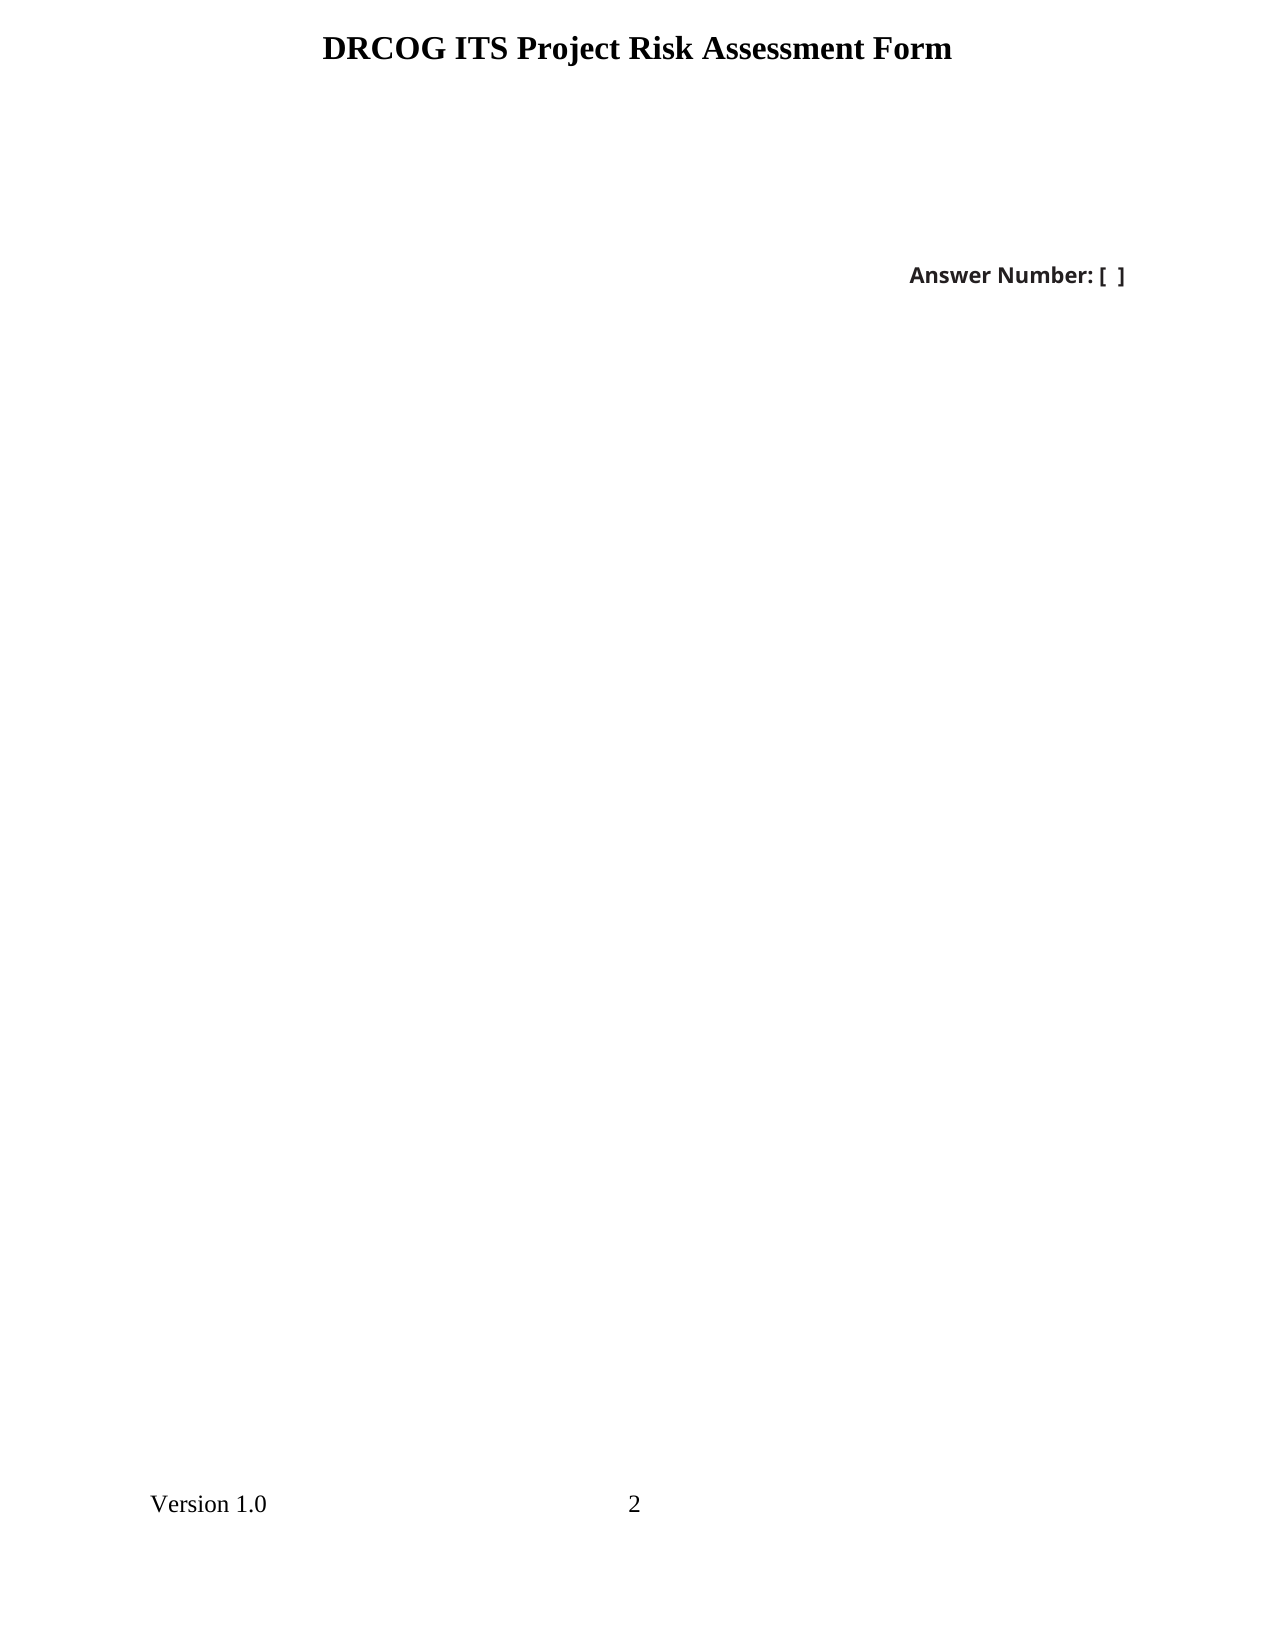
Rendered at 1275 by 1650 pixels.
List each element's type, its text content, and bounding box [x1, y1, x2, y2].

text Answer Number: [ ] [150, 259, 1125, 289]
